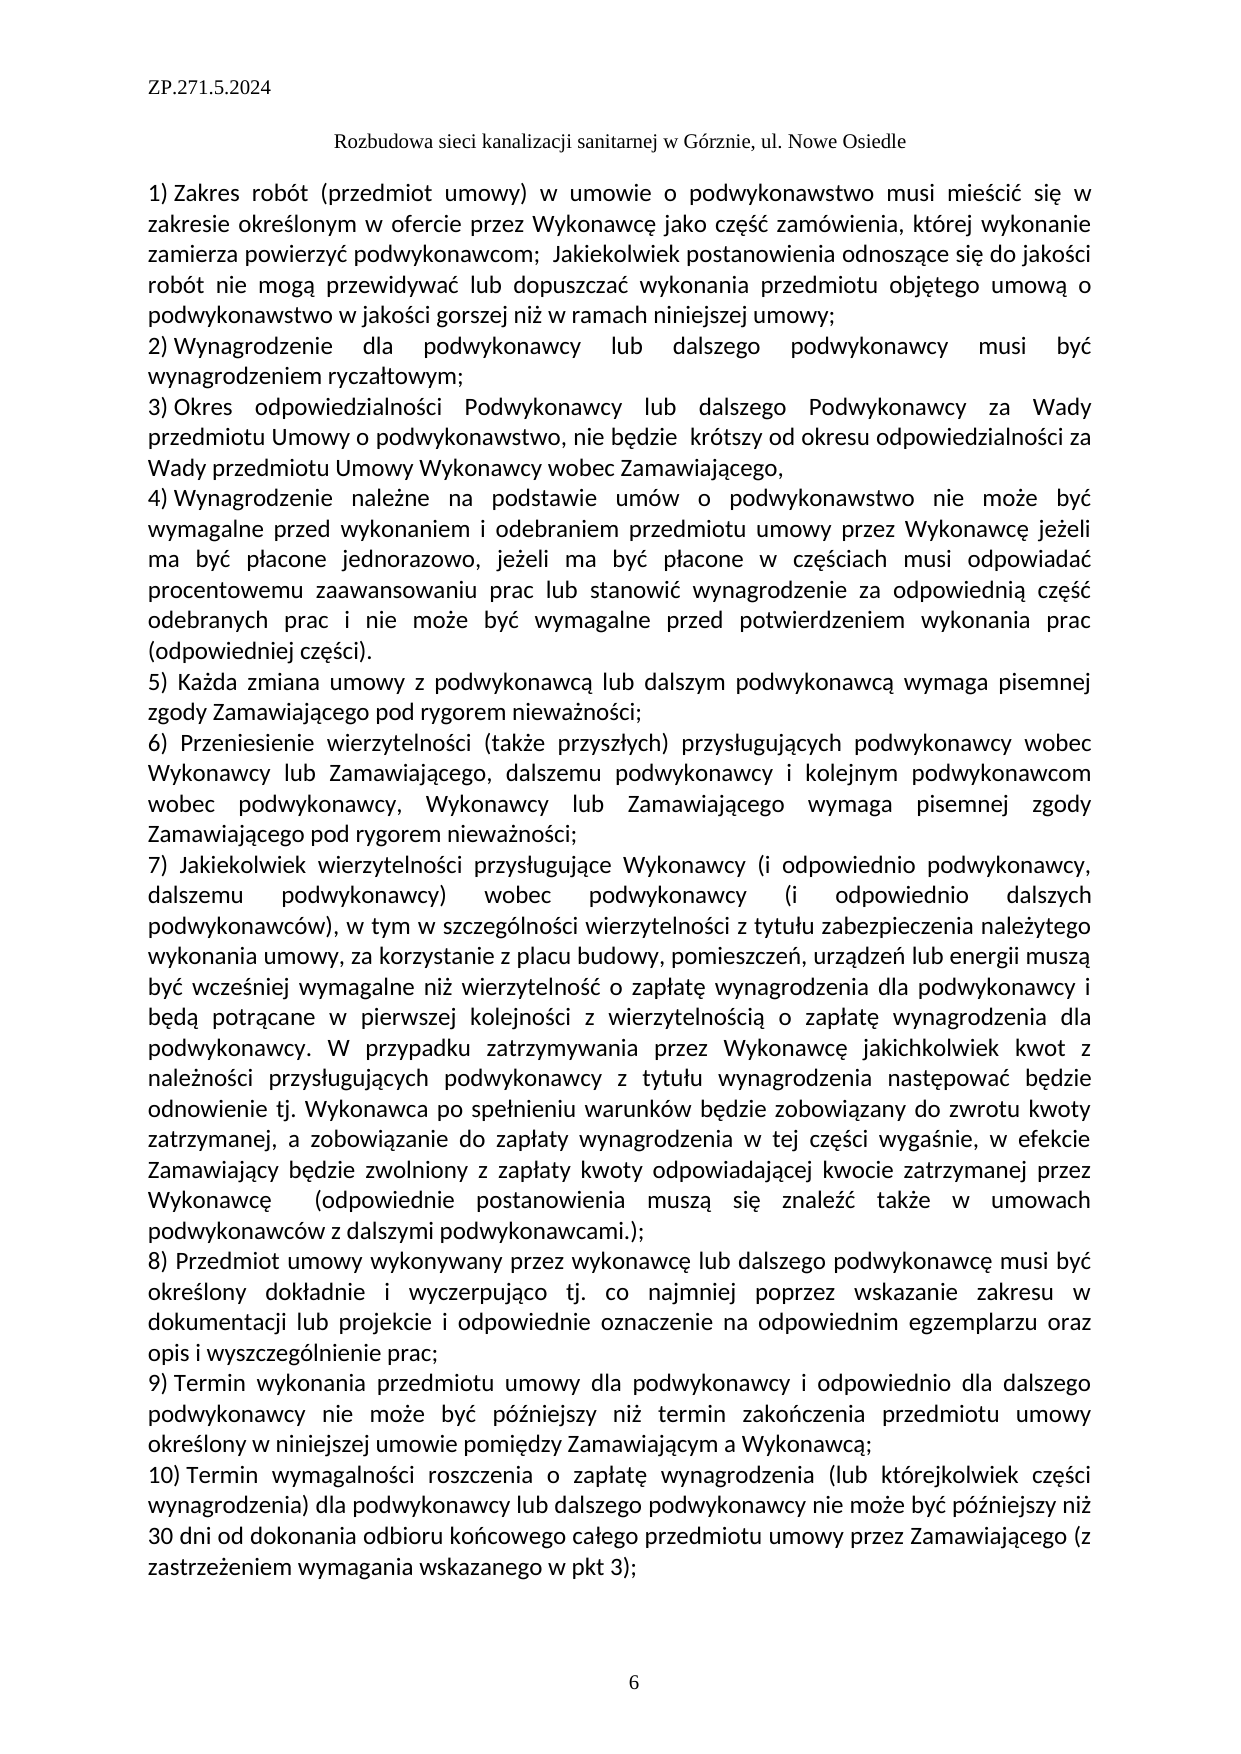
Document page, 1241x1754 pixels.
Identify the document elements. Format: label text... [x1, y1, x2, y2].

text 8) Przedmiot umowy wykonywany przez wykonawcę lub dalszego podwykonawcę musi być określony dokładnie i wyczerpująco tj. co najmniej poprzez wskazanie zakresu w dokumentacji lub projekcie i odpowiednie oznaczenie na odpowiednim egzemplarzu oraz opis i wyszczególnienie prac; [148, 1246, 1092, 1368]
text 4) Wynagrodzenie należne na podstawie umów o podwykonawstwo nie może być wymagalne przed wykonaniem i odebraniem przedmiotu umowy przez Wykonawcę jeżeli ma być płacone jednorazowo, jeżeli ma być płacone w częściach musi odpowiadać procentowemu zaawansowaniu prac lub stanowić wynagrodzenie za odpowiednią część odebranych prac i nie może być wymagalne przed potwierdzeniem wykonania prac (odpowiedniej części). [148, 482, 1092, 666]
text 1) Zakres robót (przedmiot umowy) w umowie o podwykonawstwo musi mieścić się w zakresie określonym w ofercie przez Wykonawcę jako część zamówienia, której wykonanie zamierza powierzyć podwykonawcom; Jakiekolwiek postanowienia odnoszące się do jakości robót nie mogą przewidywać lub dopuszczać wykonania przedmiotu objętego umową o podwykonawstwo w jakości gorszej niż w ramach niniejszej umowy; [148, 177, 1092, 330]
text 3) Okres odpowiedzialności Podwykonawcy lub dalszego Podwykonawcy za Wady przedmiotu Umowy o podwykonawstwo, nie będzie krótszy od okresu odpowiedzialności za Wady przedmiotu Umowy Wykonawcy wobec Zamawiającego, [148, 391, 1092, 482]
text 7) Jakiekolwiek wierzytelności przysługujące Wykonawcy (i odpowiednio podwykonawcy, dalszemu podwykonawcy) wobec podwykonawcy (i odpowiednio dalszych podwykonawców), w tym w szczególności wierzytelności z tytułu zabezpieczenia należytego wykonania umowy, za korzystanie z placu budowy, pomieszczeń, urządzeń lub energii muszą być wcześniej wymagalne niż wierzytelność o zapłatę wynagrodzenia dla podwykonawcy i będą potrącane w pierwszej kolejności z wierzytelnością o zapłatę wynagrodzenia dla podwykonawcy. W przypadku zatrzymywania przez Wykonawcę jakichkolwiek kwot z należności przysługujących podwykonawcy z tytułu wynagrodzenia następować będzie odnowienie tj. Wykonawca po spełnieniu warunków będzie zobowiązany do zwrotu kwoty zatrzymanej, a zobowiązanie do zapłaty wynagrodzenia w tej części wygaśnie, w efekcie Zamawiający będzie zwolniony z zapłaty kwoty odpowiadającej kwocie zatrzymanej przez Wykonawcę (odpowiednie postanowienia muszą się znaleźć także w umowach podwykonawców z dalszymi podwykonawcami.); [148, 849, 1092, 1246]
text 5) Każda zmiana umowy z podwykonawcą lub dalszym podwykonawcą wymaga pisemnej zgody Zamawiającego pod rygorem nieważności; [148, 666, 1092, 727]
text 10) Termin wymagalności roszczenia o zapłatę wynagrodzenia (lub którejkolwiek części wynagrodzenia) dla podwykonawcy lub dalszego podwykonawcy nie może być późniejszy niż 30 dni od dokonania odbioru końcowego całego przedmiotu umowy przez Zamawiającego (z zastrzeżeniem wymagania wskazanego w pkt 3); [148, 1459, 1092, 1581]
text 6) Przeniesienie wierzytelności (także przyszłych) przysługujących podwykonawcy wobec Wykonawcy lub Zamawiającego, dalszemu podwykonawcy i kolejnym podwykonawcom wobec podwykonawcy, Wykonawcy lub Zamawiającego wymaga pisemnej zgody Zamawiającego pod rygorem nieważności; [148, 727, 1092, 849]
text 9) Termin wykonania przedmiotu umowy dla podwykonawcy i odpowiednio dla dalszego podwykonawcy nie może być późniejszy niż termin zakończenia przedmiotu umowy określony w niniejszej umowie pomiędzy Zamawiającym a Wykonawcą; [148, 1368, 1092, 1459]
text 2) Wynagrodzenie dla podwykonawcy lub dalszego podwykonawcy musi być wynagrodzeniem ryczałtowym; [148, 330, 1092, 391]
